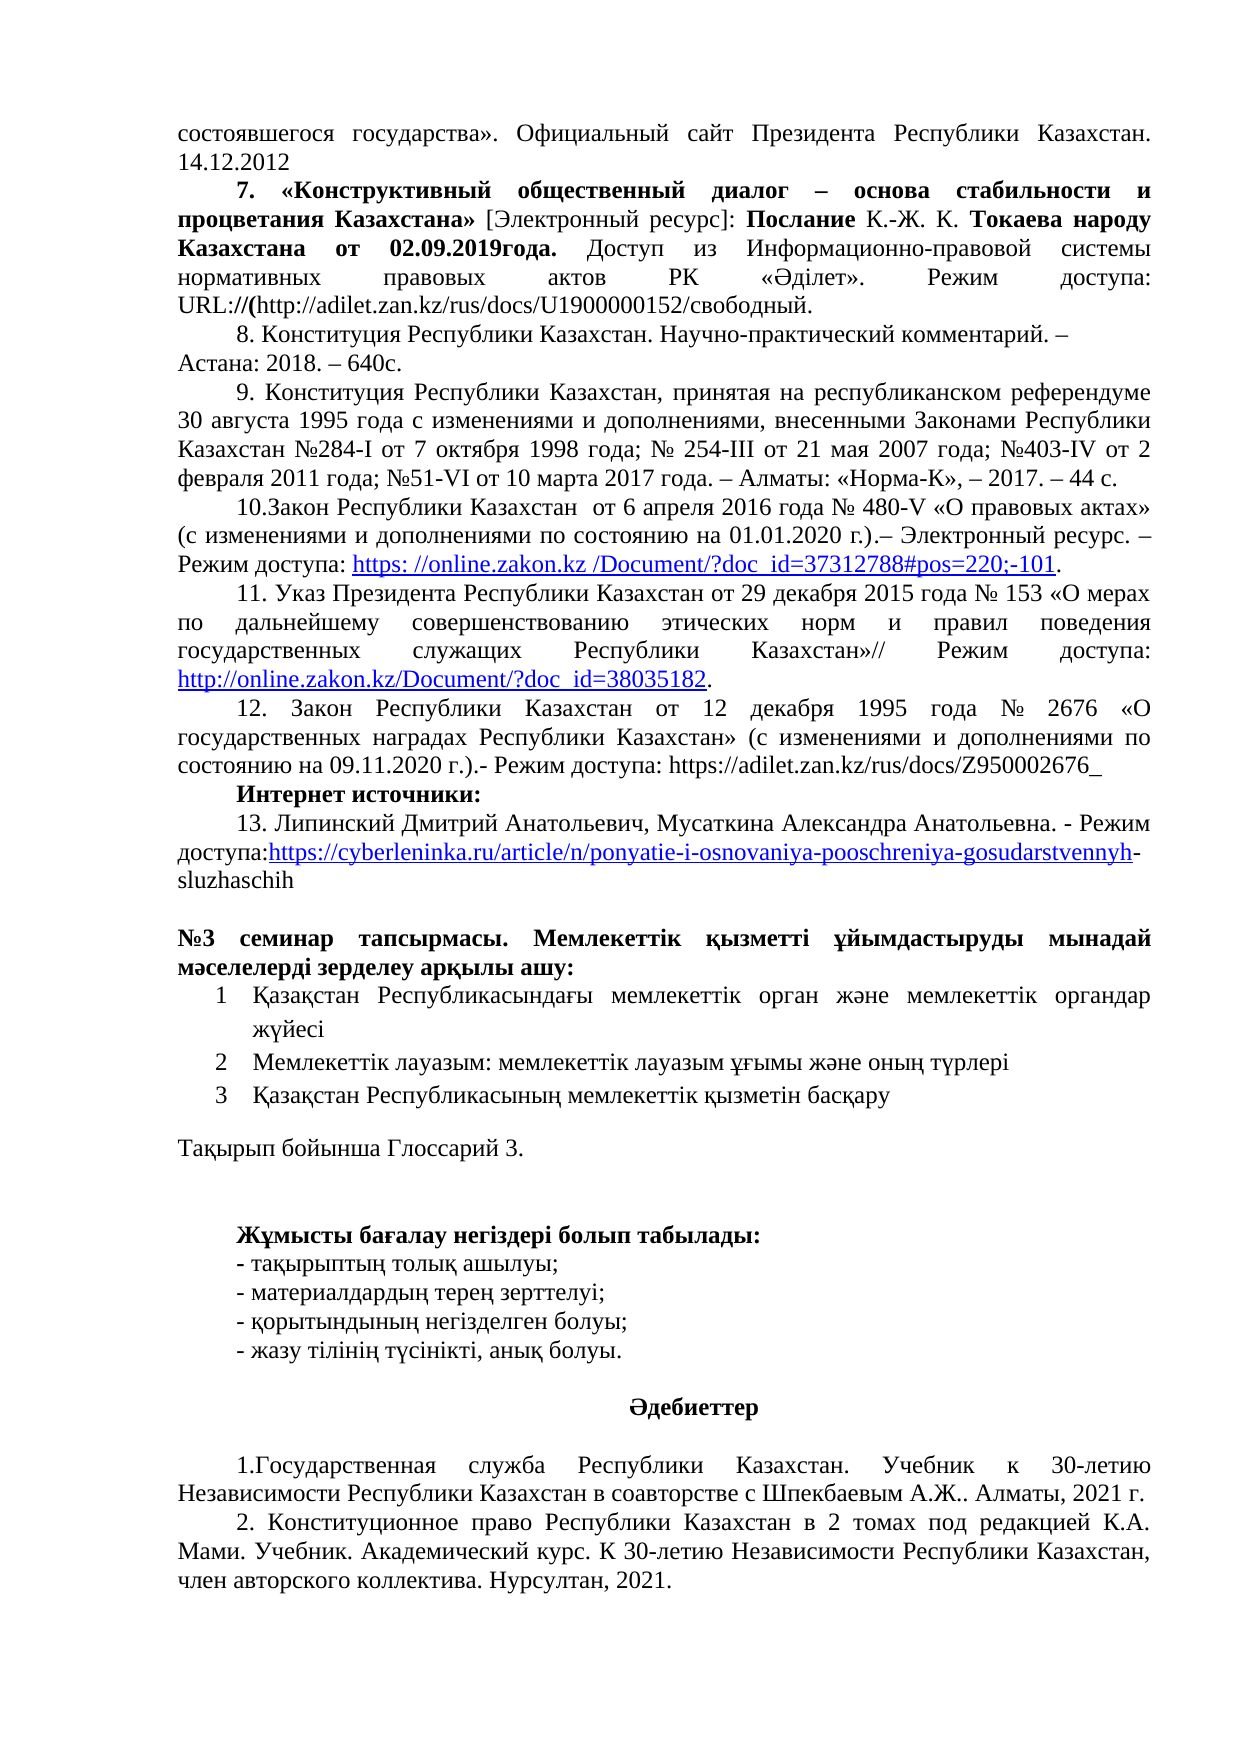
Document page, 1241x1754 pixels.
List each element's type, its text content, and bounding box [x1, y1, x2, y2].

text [177, 118, 1152, 176]
list 1.Государственная служба Республики Казахстан. Учебник к 30-летию Независимости Республики Казахстан в соавторстве с Шпекбаевым А.Ж.. Алматы, 2021 г. [177, 1450, 1152, 1507]
text Жұмысты бағалау негіздері болып табылады: [177, 1220, 1152, 1248]
text 11. Указ Президента Республики Казахстан от 29 декабря 2015 года № 153 «О мерах по дальнейшему совершенствованию этических норм и правил поведения государственных служащих Республики Казахстан»// Режим доступа: http://online.zakon.kz/Document/?doc_id=38035182. [177, 578, 1152, 693]
text 8. Конституция Республики Казахстан. Научно-практический комментарий. – Астана: 2018. – 640с. [177, 319, 1152, 377]
text 13. Липинский Дмитрий Анатольевич, Мусаткина Александра Анатольевна. - Режим доступа:https://cyberleninka.ru/article/n/ponyatie-i-osnovaniya-pooschreniya-gosudarstvennyh-sluzhaschih [177, 808, 1152, 894]
text Тақырып бойынша Глоссарий 3. [177, 1133, 1152, 1162]
text 10.Закон Республики Казахстан от 6 апреля 2016 года № 480-V «О правовых актах» (с изменениями и дополнениями по состоянию на 01.01.2020 г.).– Электронный ресурс. – Режим доступа: https: //online.zakon.kz /Document/?doc_id=37312788#pos=220;-101. [177, 492, 1152, 578]
list Қазақстан Республикасының мемлекеттік қызметін басқару [215, 1080, 1152, 1108]
list Қазақстан Республикасындағы мемлекеттік орган және мемлекеттік органдар жүйесі [215, 981, 1152, 1042]
list 2. Конституционное право Республики Казахстан в 2 томах под редакцией К.А. Мами. Учебник. Академический курс. К 30-летию Независимости Республики Казахстан, член авторского коллектива. Нурсултан, 2021. [177, 1507, 1152, 1593]
text Интернет источники: [177, 779, 1152, 808]
text - жазу тілінің түсінікті, анық болуы. [177, 1335, 1152, 1363]
text 7. «Конструктивный общественный диалог – основа стабильности и процветания Казахстана» [Электронный ресурс]: Послание К.-Ж. К. Токаева народу Казахстана от 02.09.2019года. Доступ из Информационно-правовой системы нормативных правовых актов РК «Әділет». Режим доступа: URL://(http://adilet.zan.kz/rus/docs/U1900000152/свободный. [177, 176, 1152, 319]
text 9. Конституция Республики Казахстан, принятая на республиканском референдуме 30 августа 1995 года с изменениями и дополнениями, внесенными Законами Республики Казахстан №284-I от 7 октября 1998 года; № 254-III от 21 мая 2007 года; №403-IV от 2 февраля 2011 года; №51-VI от 10 марта 2017 года. – Алматы: «Норма-К», – 2017. – 44 с. [177, 377, 1152, 492]
text - тақырыптың толық ашылуы; [177, 1248, 1152, 1277]
text - материалдардың терең зерттелуі; [177, 1277, 1152, 1306]
text 12. Закон Республики Казахстан от 12 декабря 1995 года № 2676 «О государственных наградах Республики Казахстан» (с изменениями и дополнениями по состоянию на 09.11.2020 г.).- Режим доступа: https://adilet.zan.kz/rus/docs/Z950002676_ [177, 693, 1152, 779]
text №3 семинар тапсырмасы. Мемлекеттік қызметті ұйымдастыруды мынадай мәселелерді зерделеу арқылы ашу: [177, 923, 1152, 981]
text - қорытындының негізделген болуы; [177, 1306, 1152, 1335]
list Мемлекеттік лауазым: мемлекеттік лауазым ұғымы және оның түрлері [215, 1047, 1152, 1075]
text Әдебиеттер [177, 1392, 1152, 1421]
